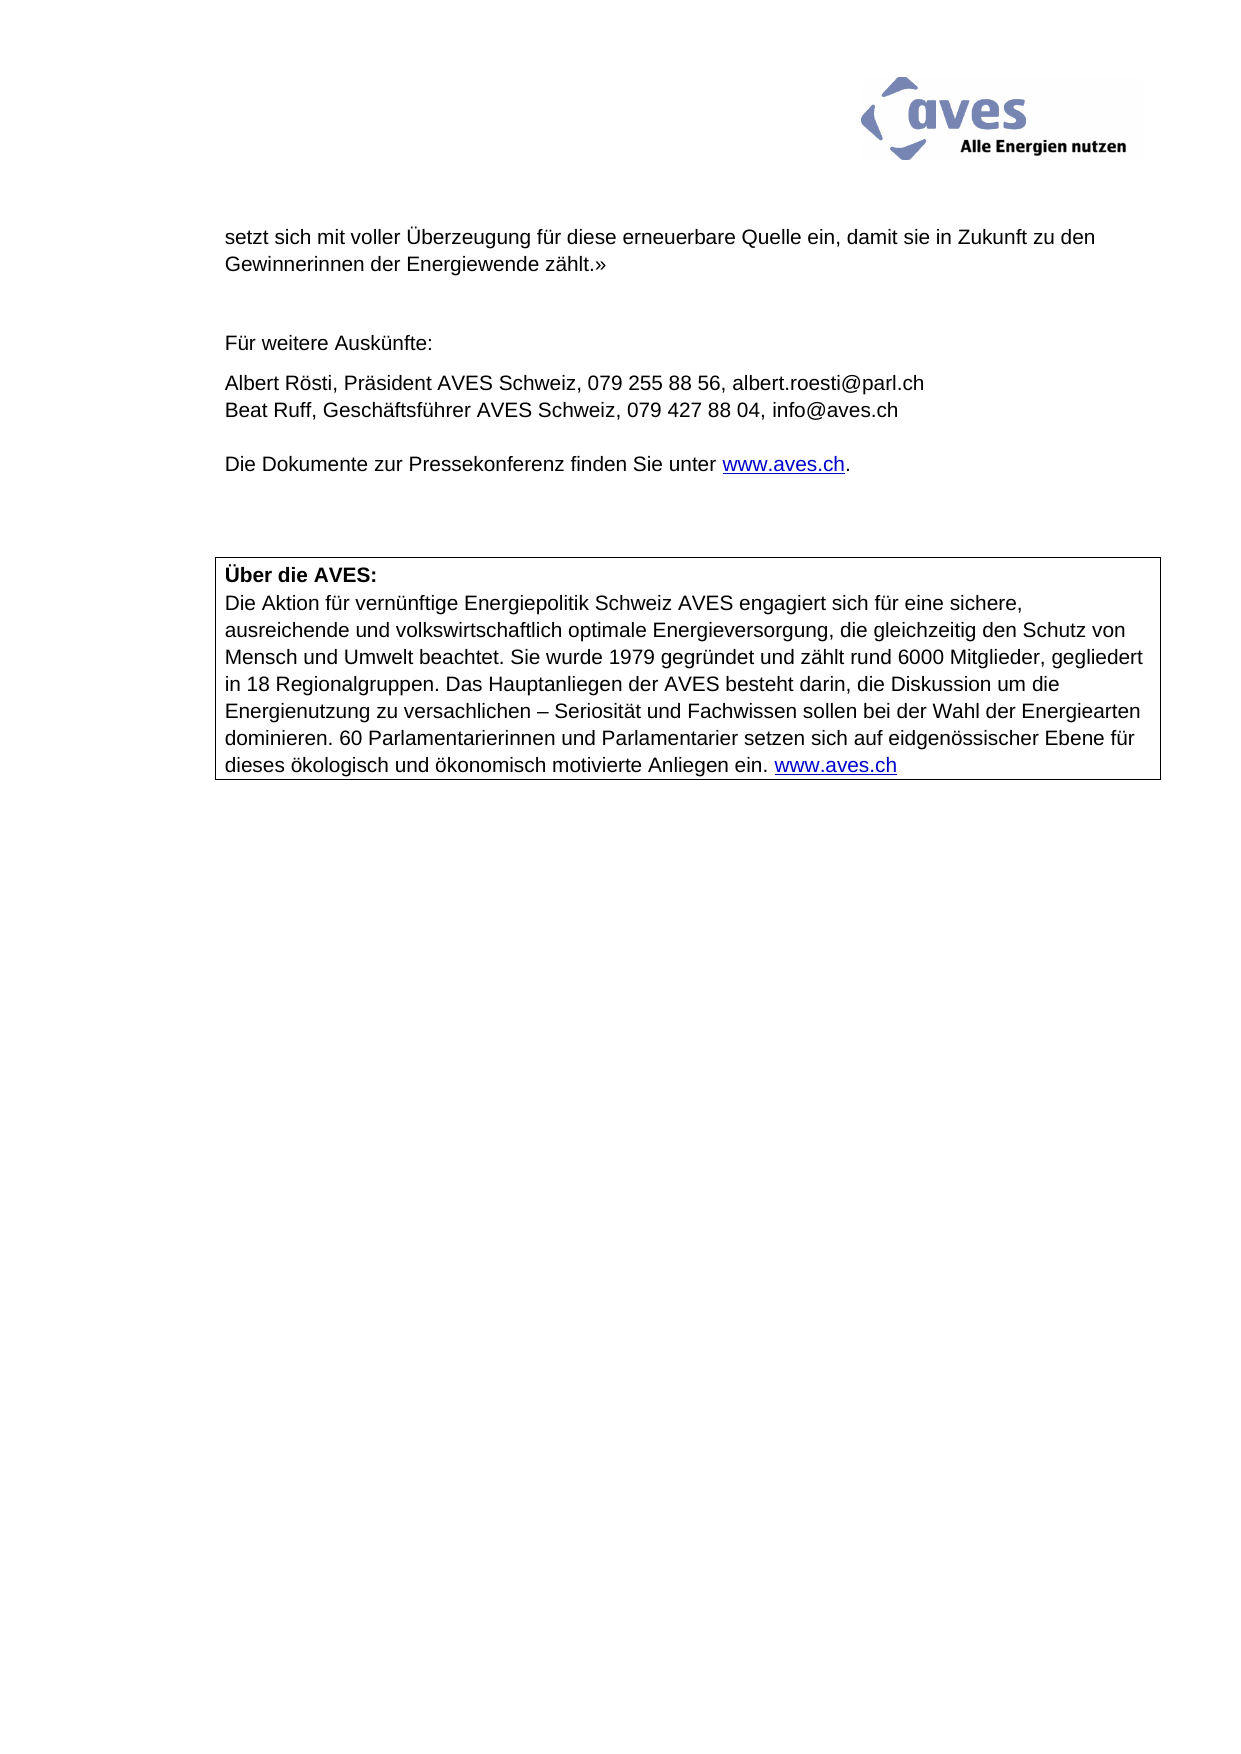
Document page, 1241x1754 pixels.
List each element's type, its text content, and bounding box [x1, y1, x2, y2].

text Über die AVES: [216, 558, 1160, 584]
text Beat Ruff, Geschäftsführer AVES Schweiz, 079 427 88 04, info@aves.ch [224, 394, 1152, 422]
picture [861, 77, 1142, 160]
text Für weitere Auskünfte: [224, 328, 1152, 355]
text Albert Rösti, Präsident AVES Schweiz, 079 255 88 56, albert.roesti@parl.ch [224, 367, 1152, 394]
text Die Dokumente zur Pressekonferenz finden Sie unter www.aves.ch. [224, 449, 1152, 476]
text Die Aktion für vernünftige Energiepolitik Schweiz AVES engagiert sich für eine sichere, ausreichende und volkswirtschaftlich optimale Energieversorgung, die gleichzeitig den Schutz von Mensch und Umwelt beachtet. Sie wurde 1979 gegründet und zählt rund 6000 Mitglieder, gegliedert in 18 Regionalgruppen. Das Hauptanliegen der AVES besteht darin, die Diskussion um die Energienutzung zu versachlichen – Seriosität und Fachwissen sollen bei der Wahl der Energiearten dominieren. 60 Parlamentarierinnen und Parlamentarier setzen sich auf eidgenössischer Ebene für dieses ökologisch und ökonomisch motivierte Anliegen ein. www.aves.ch [216, 584, 1160, 779]
